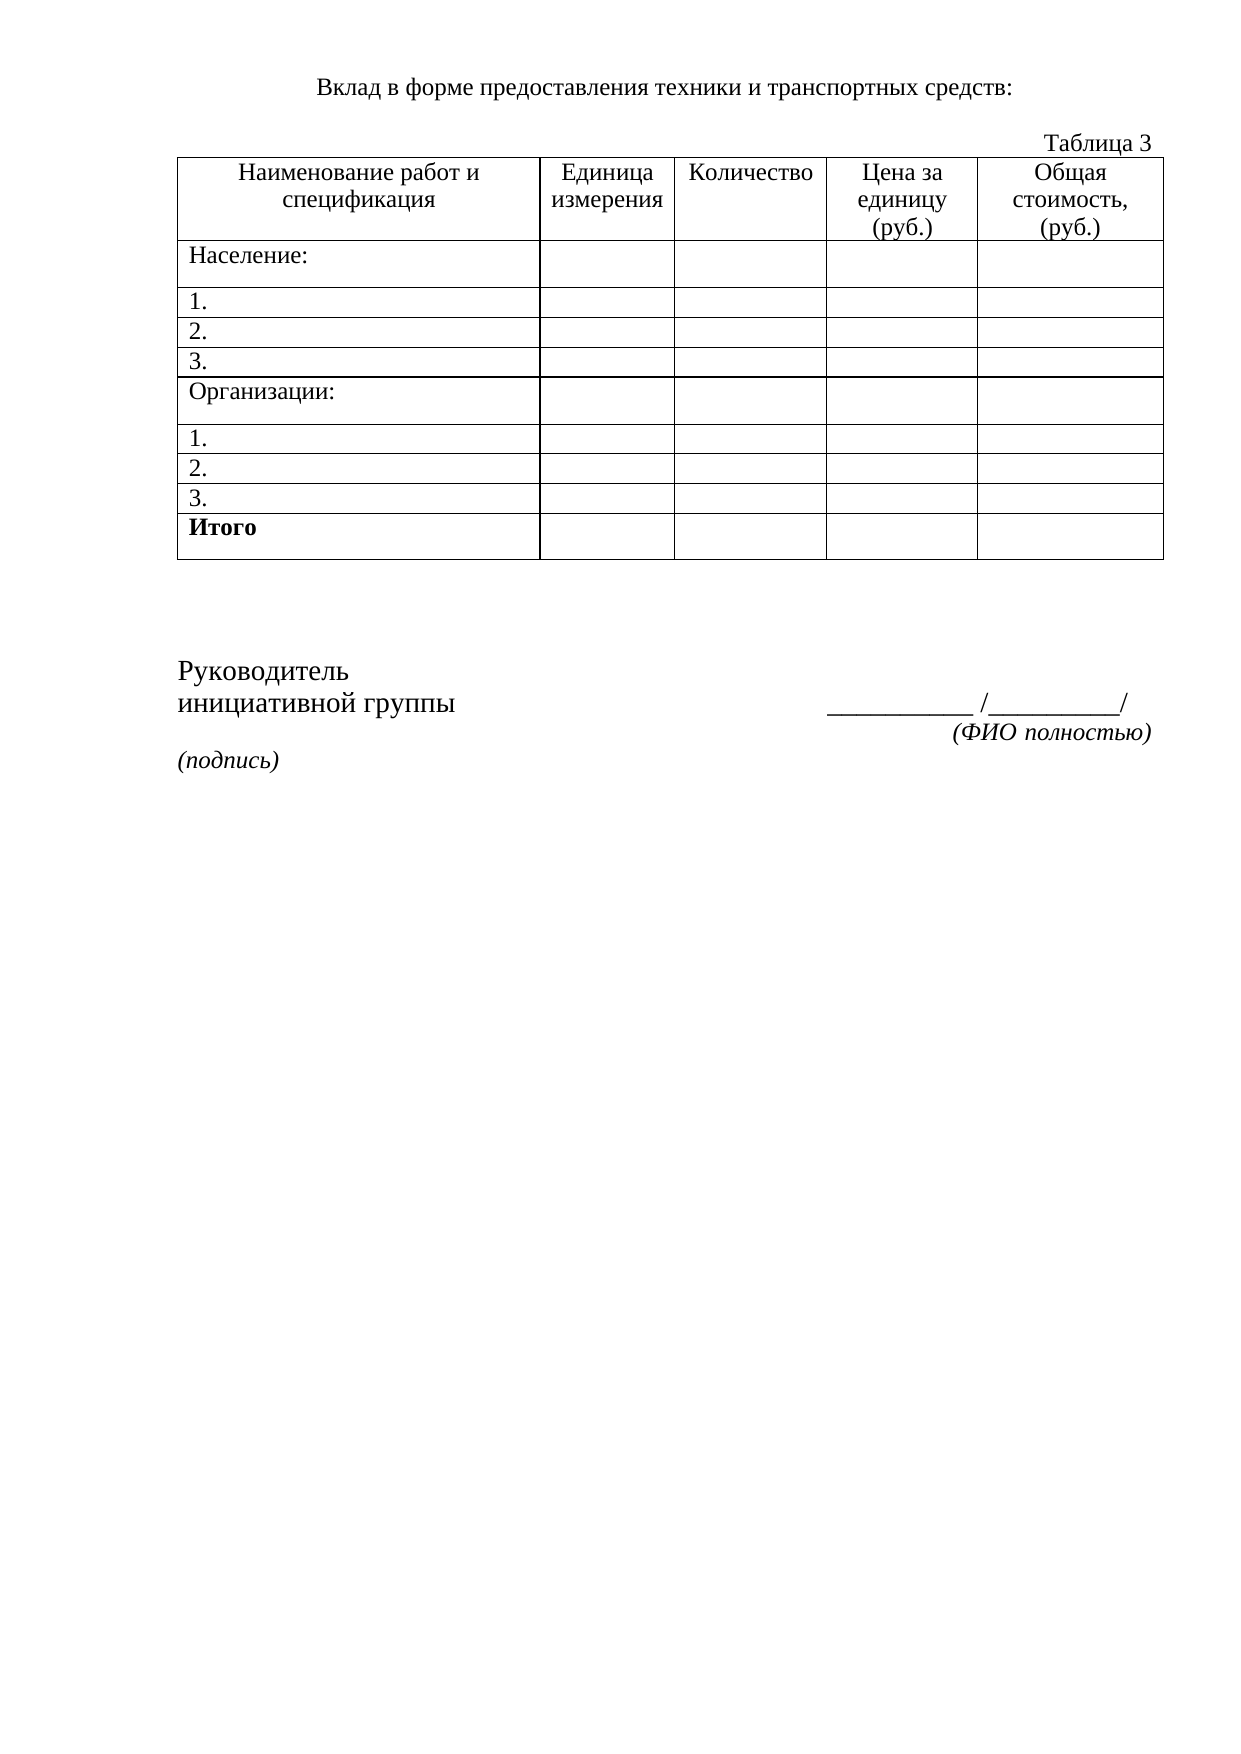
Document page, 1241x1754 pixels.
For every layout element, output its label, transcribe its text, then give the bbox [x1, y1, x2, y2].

table_cell [978, 514, 1163, 559]
table_cell [541, 241, 674, 287]
table_cell 2. [178, 318, 539, 347]
table_cell [541, 514, 674, 559]
table_cell [827, 484, 977, 513]
text Руководитель [177, 655, 1152, 687]
table_cell [541, 454, 674, 483]
table_cell [827, 348, 977, 376]
table_cell [827, 425, 977, 453]
table_cell [827, 318, 977, 347]
table_cell [541, 484, 674, 513]
table_header Наименование работ и спецификация [178, 158, 539, 240]
table_cell [978, 425, 1163, 453]
table_cell [675, 241, 826, 287]
table_cell [675, 454, 826, 483]
table_cell [541, 348, 674, 376]
table_cell [675, 514, 826, 559]
table_cell [978, 454, 1163, 483]
table_cell Население: [178, 241, 539, 287]
table_cell [978, 318, 1163, 347]
table_cell [541, 288, 674, 317]
table_cell [827, 241, 977, 287]
table_cell [978, 241, 1163, 287]
table_cell [675, 348, 826, 376]
table_cell 3. [178, 348, 539, 376]
text (ФИО полностью) (подпись) [177, 719, 1152, 773]
table_cell [827, 288, 977, 317]
text Вклад в форме предоставления техники и транспортных средств: [177, 74, 1152, 101]
table_cell 3. [178, 484, 539, 513]
table_cell Организации: [178, 378, 539, 423]
table_cell [978, 348, 1163, 376]
table_cell [827, 514, 977, 559]
table_cell 1. [178, 288, 539, 317]
table_cell 1. [178, 425, 539, 453]
table_cell [541, 425, 674, 453]
table_cell [675, 484, 826, 513]
table_header Единица измерения [541, 158, 674, 240]
table_cell Итого [178, 514, 539, 559]
table_cell [675, 378, 826, 423]
table_cell [541, 318, 674, 347]
table_cell [827, 378, 977, 423]
table_header Общая стоимость, (руб.) [978, 158, 1163, 240]
text Таблица 3 [177, 128, 1152, 157]
table_cell [978, 378, 1163, 423]
table_cell [675, 288, 826, 317]
text инициативной группы __________ /_________/ [177, 687, 1152, 719]
table_cell [978, 288, 1163, 317]
table_cell [675, 425, 826, 453]
table_cell [827, 454, 977, 483]
table_cell 2. [178, 454, 539, 483]
table_cell [541, 378, 674, 423]
table_header Цена за единицу (руб.) [827, 158, 977, 240]
table_cell [978, 484, 1163, 513]
table_header Количество [675, 158, 826, 240]
table_cell [675, 318, 826, 347]
